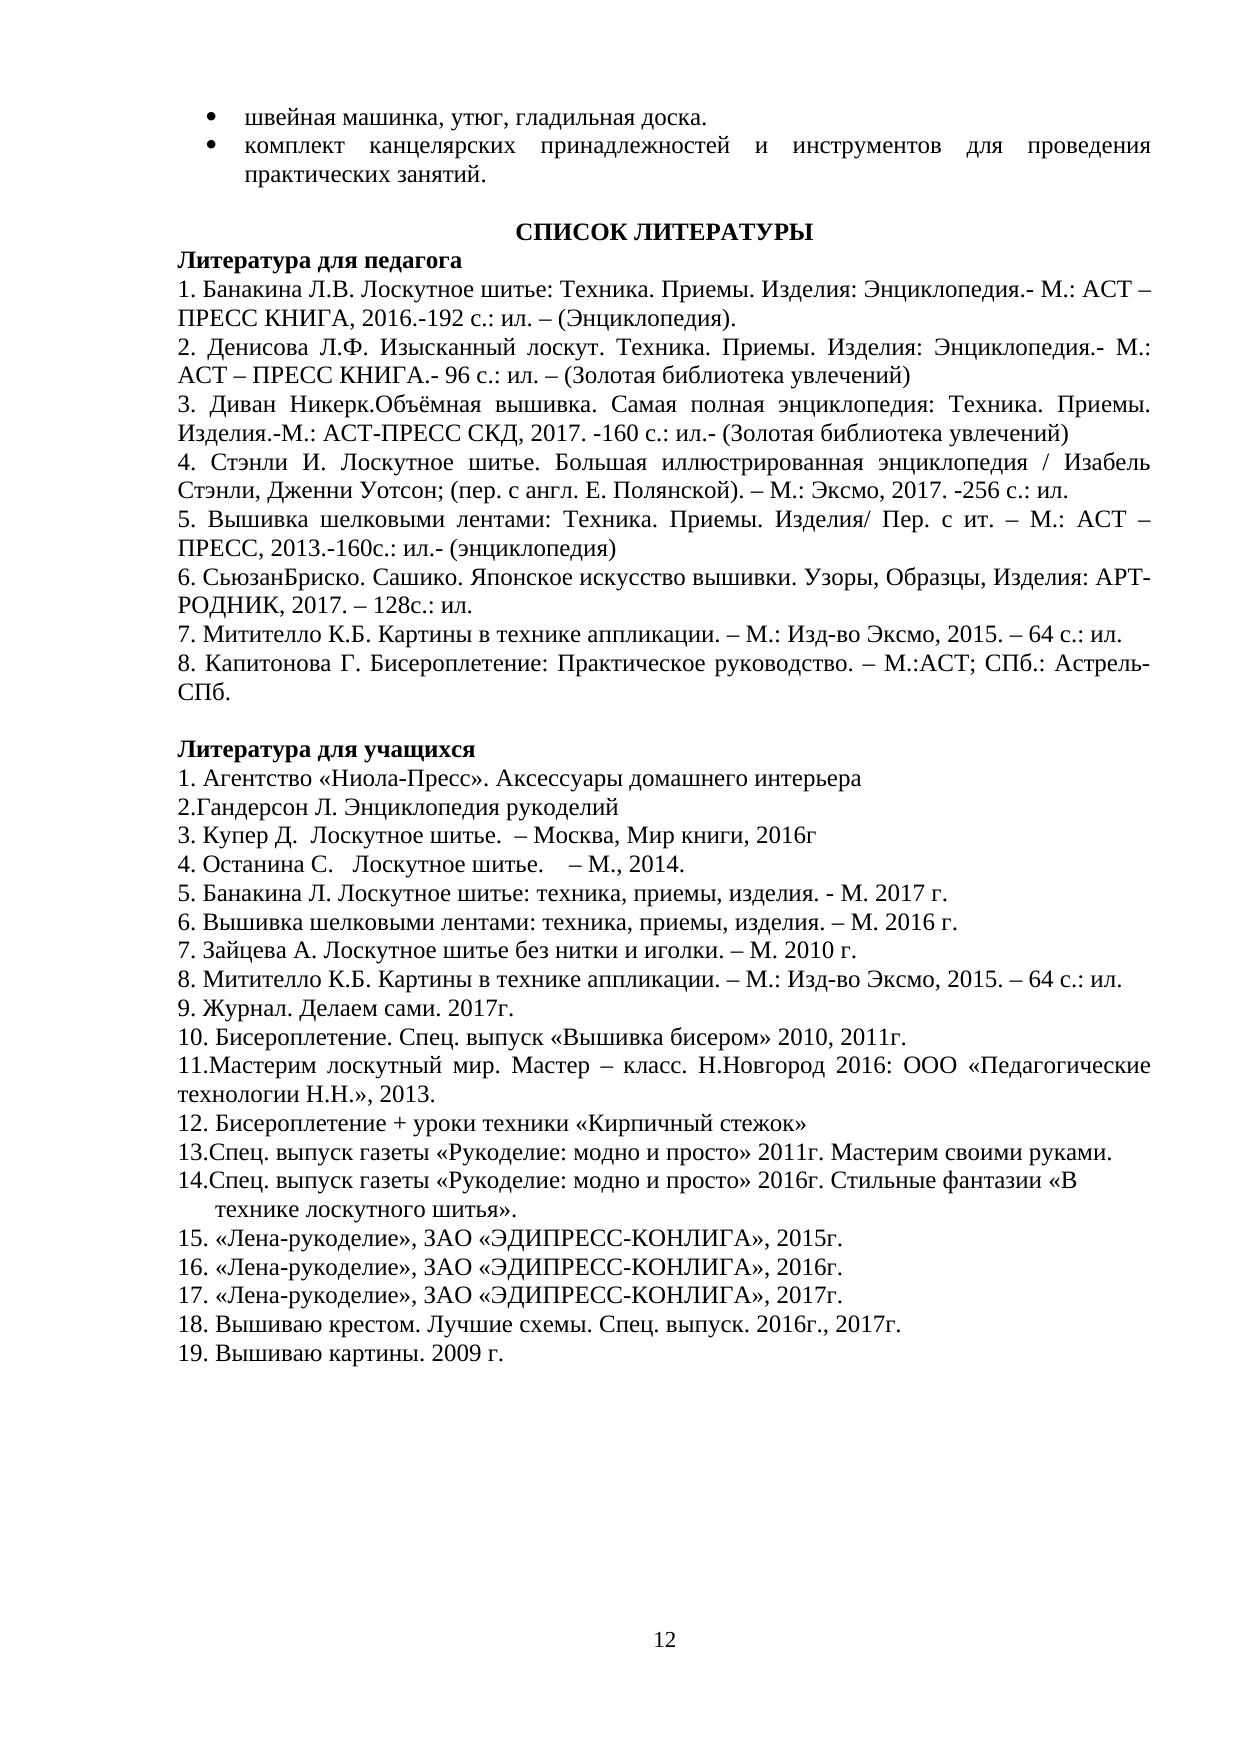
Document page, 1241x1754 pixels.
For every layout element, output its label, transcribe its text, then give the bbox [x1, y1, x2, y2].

text 3. Диван Никерк.Объёмная вышивка. Самая полная энциклопедия: Техника. Приемы. Изделия.-М.: АСТ-ПРЕСС СКД, 2017. -160 с.: ил.- (Золотая библиотека увлечений) [177, 389, 1152, 447]
list комплект канцелярских принадлежностей и инструментов для проведения практических занятий. [207, 131, 1152, 188]
text 4. Стэнли И. Лоскутное шитье. Большая иллюстрированная энциклопедия / Изабель Стэнли, Дженни Уотсон; (пер. с англ. Е. Полянской). – М.: Эксмо, 2017. -256 с.: ил. [177, 447, 1152, 504]
text 12. Бисероплетение + уроки техники «Кирпичный стежок» [177, 1108, 1152, 1137]
text 16. «Лена-рукоделие», ЗАО «ЭДИПРЕСС-КОНЛИГА», 2016г. [177, 1252, 1152, 1281]
text 2. Денисова Л.Ф. Изысканный лоскут. Техника. Приемы. Изделия: Энциклопедия.- М.: АСТ – ПРЕСС КНИГА.- 96 с.: ил. – (Золотая библиотека увлечений) [177, 332, 1152, 389]
text 2.Гандерсон Л. Энциклопедия рукоделий [177, 792, 1152, 821]
text 10. Бисероплетение. Спец. выпуск «Вышивка бисером» 2010, 2011г. [177, 1022, 1152, 1051]
text 4. Останина С. Лоскутное шитье. – М., 2014. [177, 849, 1152, 878]
text 7. Митителло К.Б. Картины в технике аппликации. – М.: Изд-во Эксмо, 2015. – 64 с.: ил. [177, 619, 1152, 648]
text 6. Вышивка шелковыми лентами: техника, приемы, изделия. – М. 2016 г. [177, 907, 1152, 936]
text 1. Агентство «Ниола-Пресс». Аксессуары домашнего интерьера [177, 763, 1152, 792]
text 3. Купер Д. Лоскутное шитье. – Москва, Мир книги, 2016г [177, 821, 1152, 849]
text 13.Спец. выпуск газеты «Рукоделие: модно и просто» 2011г. Мастерим своими руками. [177, 1137, 1152, 1166]
text 6. СьюзанБриско. Сашико. Японское искусство вышивки. Узоры, Образцы, Изделия: АРТ-РОДНИК, 2017. – 128с.: ил. [177, 562, 1152, 619]
text Литература для педагога [177, 246, 1152, 274]
text 14.Спец. выпуск газеты «Рукоделие: модно и просто» 2016г. Стильные фантазии «В [177, 1166, 1152, 1194]
list швейная машинка, утюг, гладильная доска. [207, 102, 1152, 131]
text 8. Митителло К.Б. Картины в технике аппликации. – М.: Изд-во Эксмо, 2015. – 64 с.: ил. [177, 964, 1152, 993]
text 9. Журнал. Делаем сами. 2017г. [177, 993, 1152, 1022]
text 5. Банакина Л. Лоскутное шитье: техника, приемы, изделия. - М. 2017 г. [177, 878, 1152, 907]
text СПИСОК ЛИТЕРАТУРЫ [177, 217, 1152, 246]
text 18. Вышиваю крестом. Лучшие схемы. Спец. выпуск. 2016г., 2017г. [177, 1309, 1152, 1338]
text технике лоскутного шитья». [177, 1194, 1152, 1223]
text 5. Вышивка шелковыми лентами: Техника. Приемы. Изделия/ Пер. с ит. – М.: АСТ – ПРЕСС, 2013.-160с.: ил.- (энциклопедия) [177, 504, 1152, 562]
text 15. «Лена-рукоделие», ЗАО «ЭДИПРЕСС-КОНЛИГА», 2015г. [177, 1223, 1152, 1252]
text 19. Вышиваю картины. 2009 г. [177, 1338, 1152, 1367]
text 8. Капитонова Г. Бисероплетение: Практическое руководство. – М.:АСТ; СПб.: Астрель-СПб. [177, 648, 1152, 706]
text 7. Зайцева А. Лоскутное шитье без нитки и иголки. – М. 2010 г. [177, 936, 1152, 964]
text 11.Мастерим лоскутный мир. Мастер – класс. Н.Новгород 2016: ООО «Педагогические технологии Н.Н.», 2013. [177, 1051, 1152, 1108]
text 17. «Лена-рукоделие», ЗАО «ЭДИПРЕСС-КОНЛИГА», 2017г. [177, 1281, 1152, 1309]
text Литература для учащихся [177, 734, 1152, 763]
text 1. Банакина Л.В. Лоскутное шитье: Техника. Приемы. Изделия: Энциклопедия.- М.: АСТ – ПРЕСС КНИГА, 2016.-192 с.: ил. – (Энциклопедия). [177, 274, 1152, 332]
